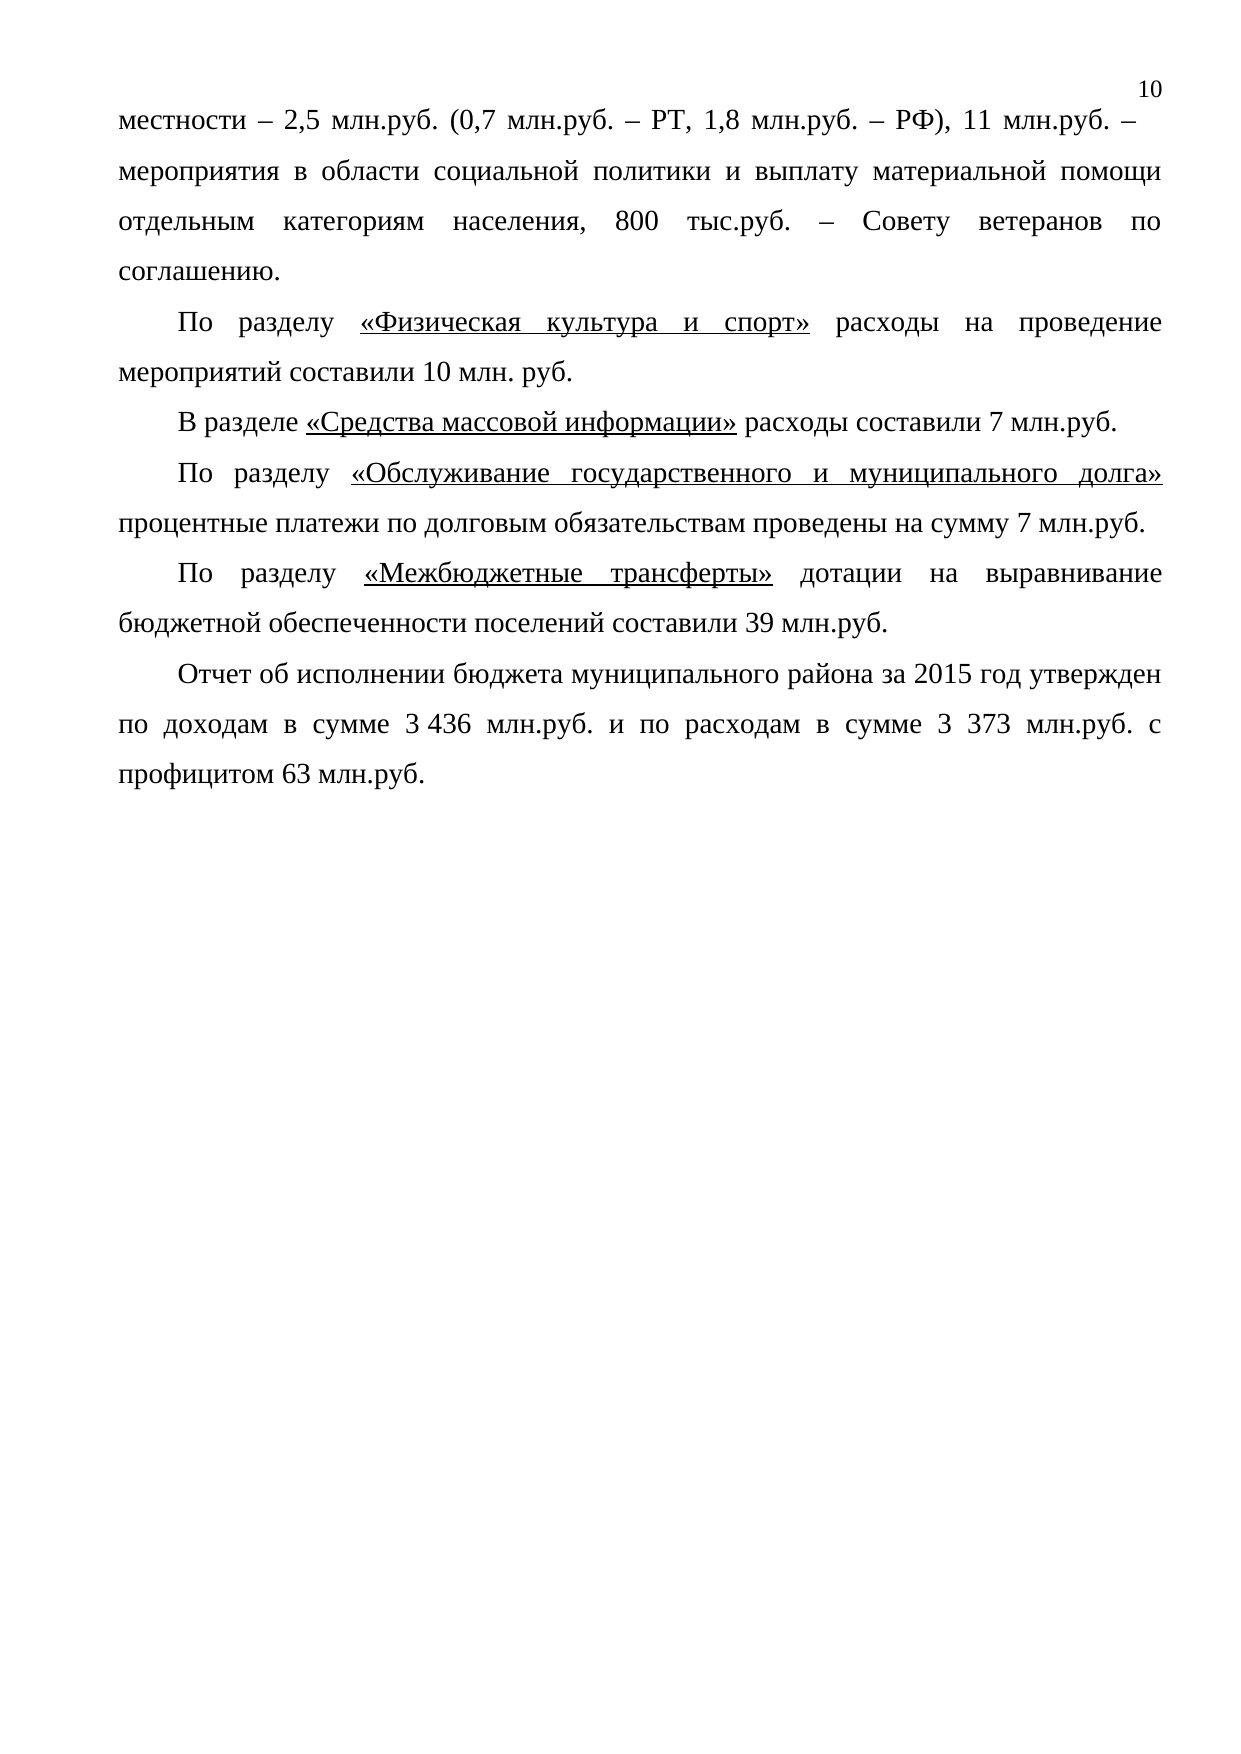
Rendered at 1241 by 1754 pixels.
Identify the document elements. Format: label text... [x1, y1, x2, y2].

text По разделу «Межбюджетные трансферты» дотации на выравнивание бюджетной обеспеченности поселений составили 39 млн.руб. [118, 555, 1162, 639]
text Отчет об исполнении бюджета муниципального района за 2015 год утвержден по доходам в сумме 3 436 млн.руб. и по расходам в сумме 3 373 млн.руб. с профицитом 63 млн.руб. [118, 656, 1162, 790]
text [118, 102, 1162, 287]
text По разделу «Физическая культура и спорт» расходы на проведение мероприятий составили 10 млн. руб. [118, 304, 1162, 388]
text В разделе «Средства массовой информации» расходы составили 7 млн.руб. [118, 404, 1162, 438]
text По разделу «Обслуживание государственного и муниципального долга» процентные платежи по долговым обязательствам проведены на сумму 7 млн.руб. [118, 455, 1162, 538]
